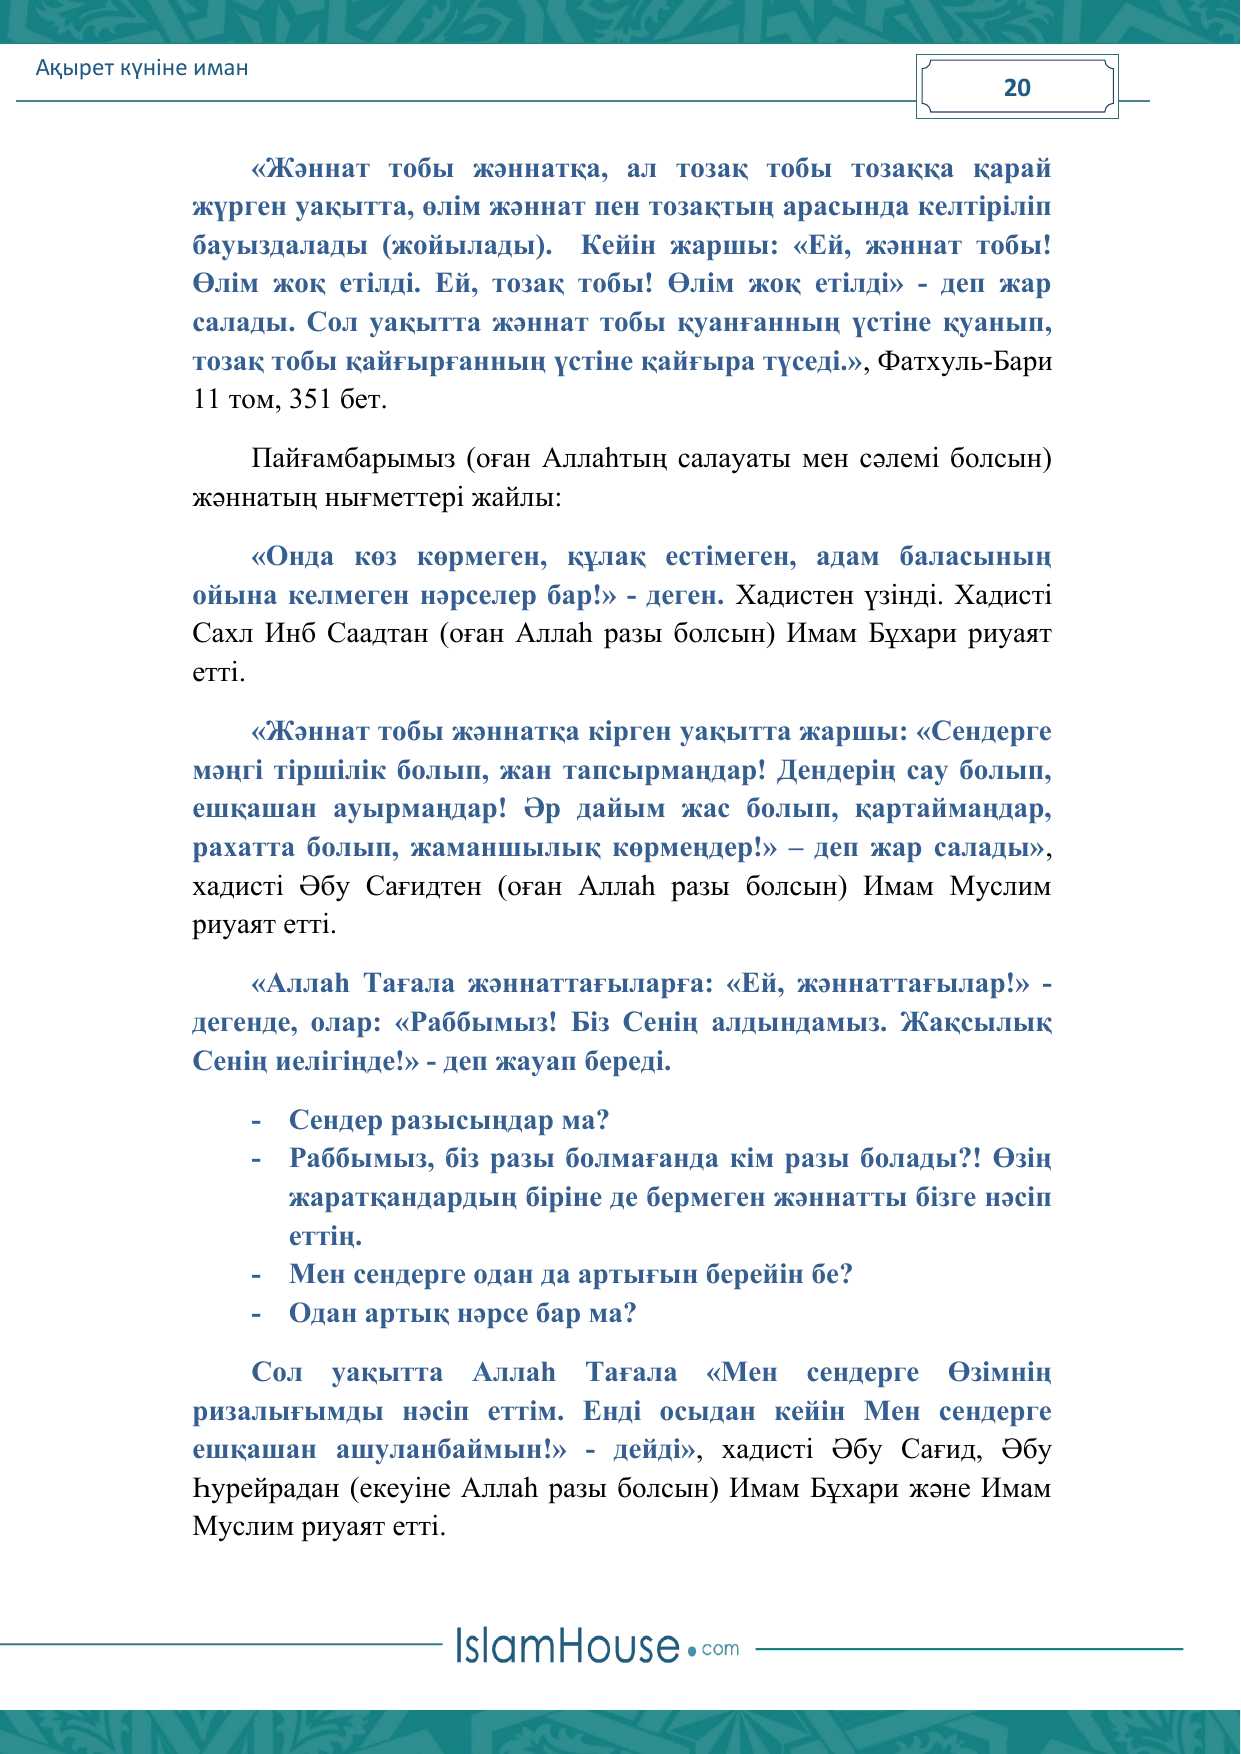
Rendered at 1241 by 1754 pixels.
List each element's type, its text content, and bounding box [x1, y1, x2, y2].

picture [0, 1710, 1241, 1754]
picture [447, 1620, 1184, 1672]
picture [0, 1618, 443, 1665]
text Пайғамбарымыз (оған Аллаһтың салауаты мен сәлемі болсын) жәннатың нығметтері жайлы: [192, 441, 1053, 513]
text «Аллаһ Тағала жәннаттағыларға: «Ей, жәннаттағылар!» - дегенде, олар: «Раббымыз! Біз Сенің алдындамыз. Жақсылық Сенің иелігіңде!» - деп жауап береді. [192, 966, 1053, 1076]
text Сол уақытта Аллаһ Тағала «Мен сендерге Өзімнің ризалығымды нәсіп еттім. Енді осыдан кейін Мен сендерге ешқашан ашуланбаймын!» - дейді», хадисті Әбу Сағид, Әбу Һурейрадан (екеуіне Аллаһ разы болсын) Имам Бұхари және Имам Муслим риуаят етті. [192, 1354, 1053, 1542]
picture [0, 0, 1240, 44]
text «Жәннат тобы жәннатқа, ал тозақ тобы тозаққа қарай жүрген уақытта, өлім жәннат пен тозақтың арасында келтіріліп бауыздалады (жойылады). Кейін жаршы: «Ей, жәннат тобы! Өлім жоқ етілді. Ей, тозақ тобы! Өлім жоқ етілді» - деп жар салады. Сол уақытта жәннат тобы қуанғанның үстіне қуанып, тозақ тобы қайғырғанның үстіне қайғыра түседі.», Фатхуль-Бари 11 том, 351 бет. [192, 150, 1053, 415]
list Сендер разысыңдар ма? [251, 1102, 1053, 1136]
list Раббымыз, біз разы болмағанда кім разы болады?! Өзің жаратқандардың біріне де бермеген жәннатты бізге нәсіп еттің. [251, 1141, 1053, 1251]
list Мен сендерге одан да артығын берейін бе? [251, 1256, 1053, 1290]
text «Онда көз көрмеген, құлақ естімеген, адам баласының ойына келмеген нәрселер бар!» - деген. Хадистен үзінді. Хадисті Сахл Инб Саадтан (оған Аллаһ разы болсын) Имам Бұхари риуаят етті. [192, 538, 1053, 688]
text «Жәннат тобы жәннатқа кірген уақытта жаршы: «Сендерге мәңгі тіршілік болып, жан тапсырмаңдар! Дендерің сау болып, ешқашан ауырмаңдар! Әр дайым жас болып, қартаймаңдар, рахатта болып, жаманшылық көрмеңдер!» – деп жар салады», хадисті Әбу Сағидтен (оған Аллаһ разы болсын) Имам Муслим риуаят етті. [192, 713, 1053, 940]
list Одан артық нәрсе бар ма? [251, 1295, 1053, 1328]
